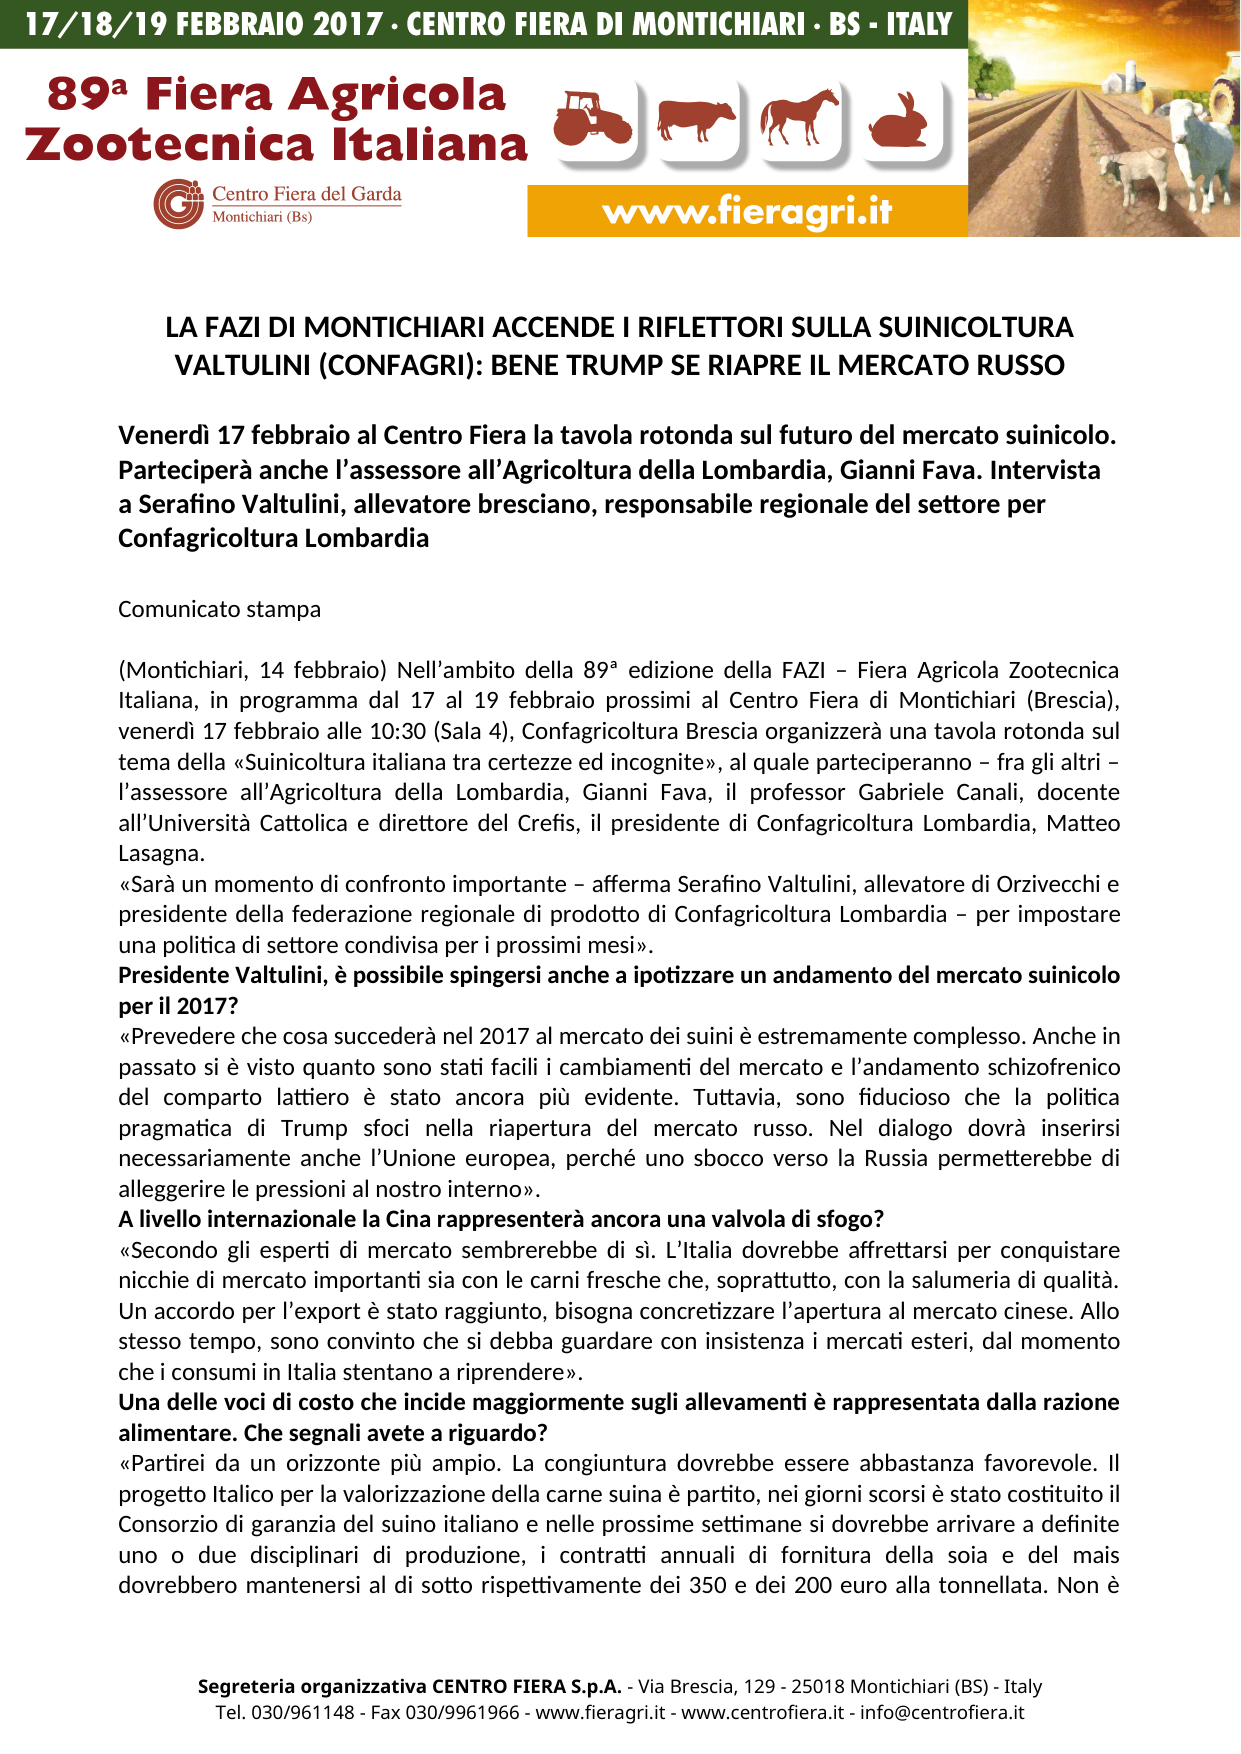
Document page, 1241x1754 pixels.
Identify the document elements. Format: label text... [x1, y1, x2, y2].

text «Sarà un momento di confronto importante – afferma Serafino Valtulini, allevatore di Orzivecchi e presidente della federazione regionale di prodotto di Confagricoltura Lombardia – per impostare una politica di settore condivisa per i prossimi mesi». [118, 868, 1122, 959]
text Una delle voci di costo che incide maggiormente sugli allevamenti è rappresentata dalla razione alimentare. Che segnali avete a riguardo? [118, 1387, 1122, 1448]
text A livello internazionale la Cina rappresenterà ancora una valvola di sfogo? [118, 1203, 1122, 1234]
text Presidente Valtulini, è possibile spingersi anche a ipotizzare un andamento del mercato suinicolo per il 2017? [118, 959, 1122, 1020]
text «Secondo gli esperti di mercato sembrerebbe di sì. L’Italia dovrebbe affrettarsi per conquistare nicchie di mercato importanti sia con le carni fresche che, soprattutto, con la salumeria di qualità. Un accordo per l’export è stato raggiunto, bisogna concretizzare l’apertura al mercato cinese. Allo stesso tempo, sono convinto che si debba guardare con insistenza i mercati esteri, dal momento che i consumi in Italia stentano a riprendere». [118, 1234, 1122, 1387]
text VALTULINI (CONFAGRI): BENE TRUMP SE RIAPRE IL MERCATO RUSSO [118, 345, 1122, 383]
text «Prevedere che cosa succederà nel 2017 al mercato dei suini è estremamente complesso. Anche in passato si è visto quanto sono stati facili i cambiamenti del mercato e l’andamento schizofrenico del comparto lattiero è stato ancora più evidente. Tuttavia, sono fiducioso che la politica pragmatica di Trump sfoci nella riapertura del mercato russo. Nel dialogo dovrà inserirsi necessariamente anche l’Unione europea, perché uno sbocco verso la Russia permetterebbe di alleggerire le pressioni al nostro interno». [118, 1020, 1122, 1203]
picture [0, 0, 1241, 237]
text Comunicato stampa [118, 593, 1122, 623]
text Venerdì 17 febbraio al Centro Fiera la tavola rotonda sul futuro del mercato suinicolo. Parteciperà anche l’assessore all’Agricoltura della Lombardia, Gianni Fava. Intervista a Serafino Valtulini, allevatore bresciano, responsabile regionale del settore per Confagricoltura Lombardia [118, 417, 1122, 555]
text (Montichiari, 14 febbraio) Nell’ambito della 89ª edizione della FAZI – Fiera Agricola Zootecnica Italiana, in programma dal 17 al 19 febbraio prossimi al Centro Fiera di Montichiari (Brescia), venerdì 17 febbraio alle 10:30 (Sala 4), Confagricoltura Brescia organizzerà una tavola rotonda sul tema della «Suinicoltura italiana tra certezze ed incognite», al quale parteciperanno – fra gli altri – l’assessore all’Agricoltura della Lombardia, Gianni Fava, il professor Gabriele Canali, docente all’Università Cattolica e direttore del Crefis, il presidente di Confagricoltura Lombardia, Matteo Lasagna. [118, 654, 1122, 868]
text LA FAZI DI MONTICHIARI ACCENDE I RIFLETTORI SULLA SUINICOLTURA [118, 307, 1122, 345]
